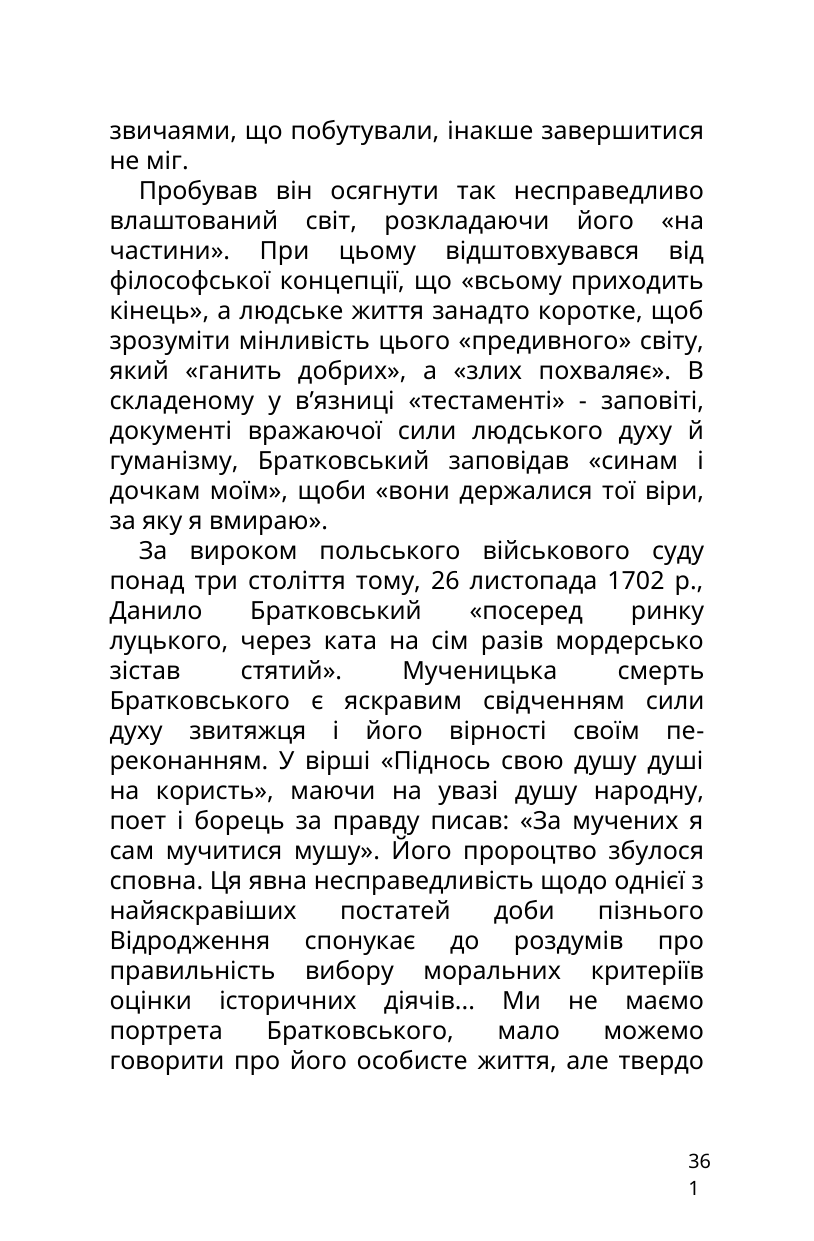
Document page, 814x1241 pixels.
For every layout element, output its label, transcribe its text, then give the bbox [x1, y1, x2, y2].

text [109, 536, 704, 1076]
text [109, 116, 704, 176]
text Пробував він осягнути так несправедливо влаштований світ, розкладаючи його «на частини». При цьому відштовхувався від філософської концепції, що «всьому приходить кінець», а людське життя занадто коротке, щоб зрозуміти мінливість цього «предивного» світу, який «ганить добрих», а «злих похваляє». В складеному у в’язниці «тестаменті» - заповіті, документі вражаючої сили людського духу й гуманізму, Братковський заповідав «синам і дочкам моїм», щоби «вони держалися тої віри, за яку я вмираю». [109, 176, 704, 536]
